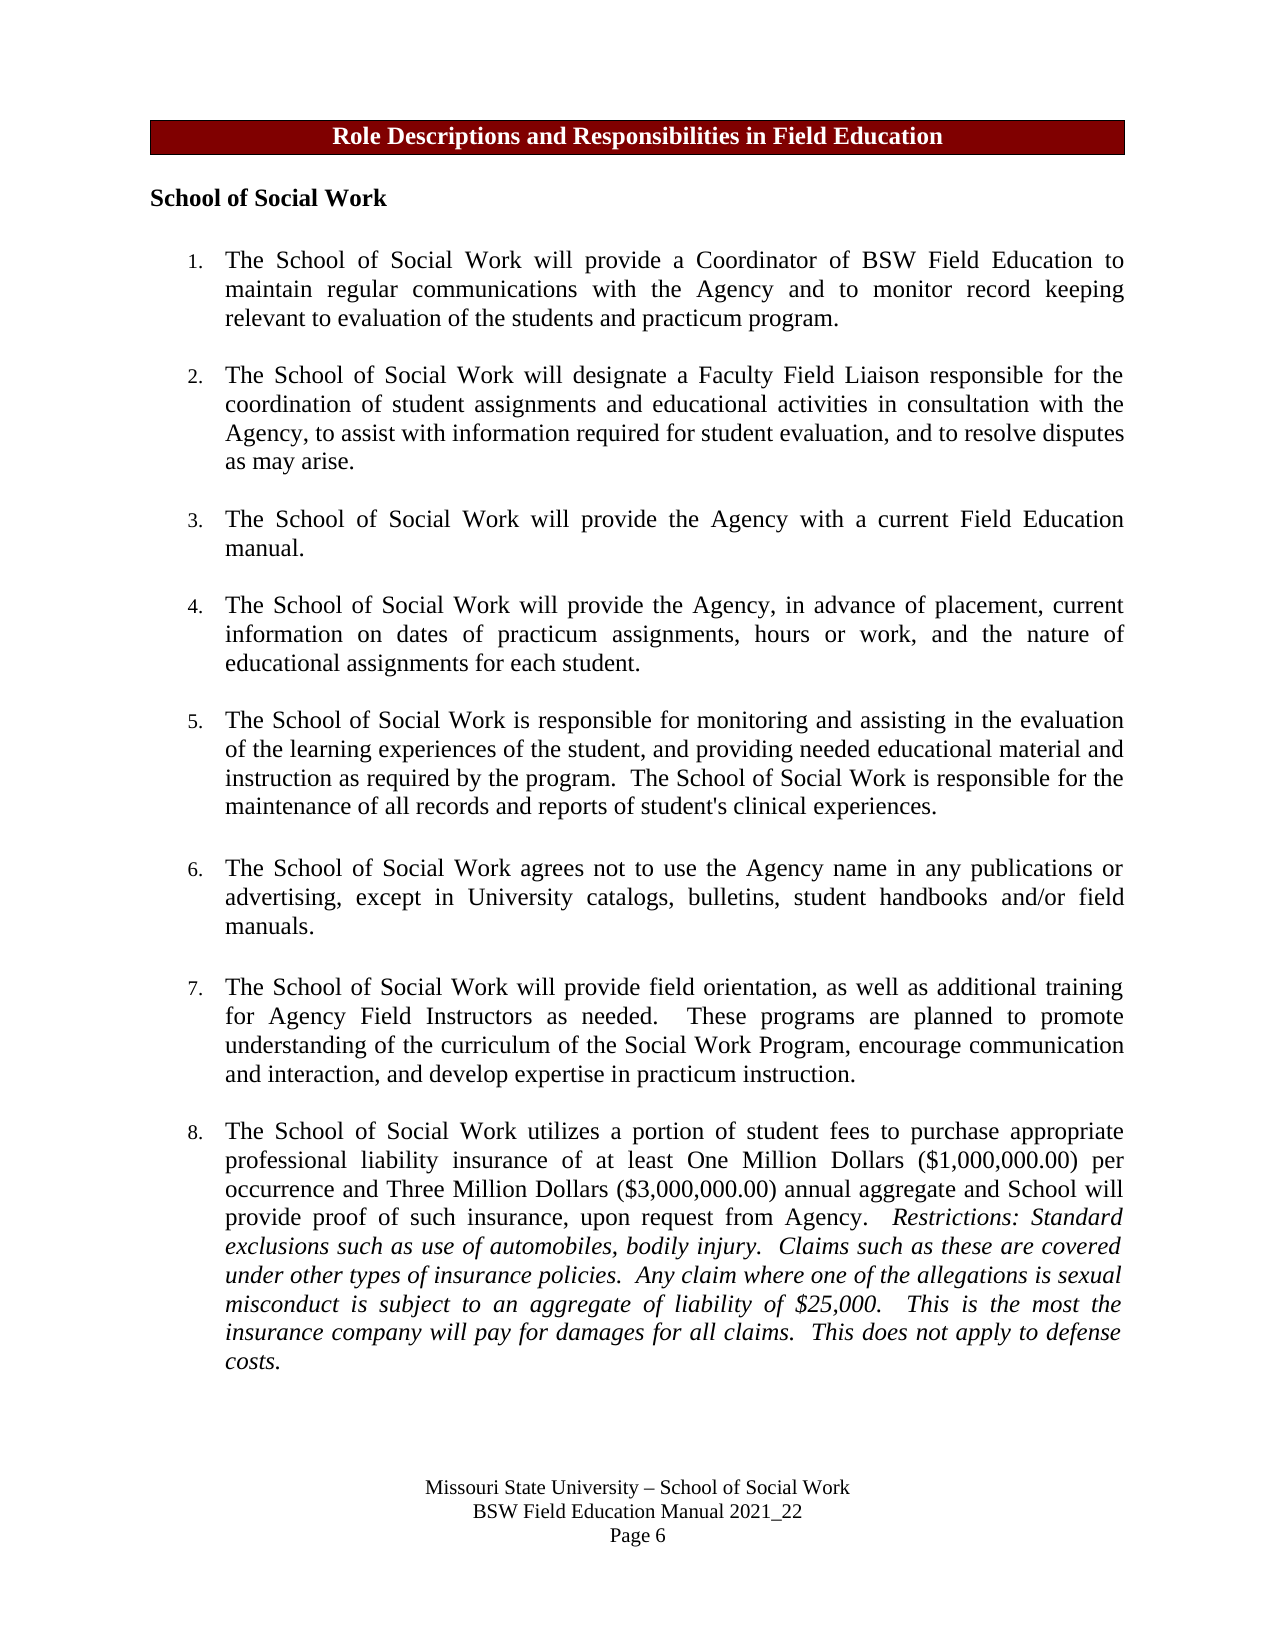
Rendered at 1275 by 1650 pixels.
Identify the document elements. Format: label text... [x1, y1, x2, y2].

list The School of Social Work agrees not to use the Agency name in any publications or advertising, except in University catalogs, bulletins, student handbooks and/or field manuals. [187, 853, 1125, 939]
list The School of Social Work will provide a Coordinator of BSW Field Education to maintain regular communications with the Agency and to monitor record keeping relevant to evaluation of the students and practicum program. [187, 245, 1125, 331]
table_header Role Descriptions and Responsibilities in Field Education [151, 121, 1124, 154]
list The School of Social Work is responsible for monitoring and assisting in the evaluation of the learning experiences of the student, and providing needed educational material and instruction as required by the program. The School of Social Work is responsible for the maintenance of all records and reports of student's clinical experiences. [187, 705, 1125, 820]
list The School of Social Work will provide field orientation, as well as additional training for Agency Field Instructors as needed. These programs are planned to promote understanding of the curriculum of the Social Work Program, encourage communication and interaction, and develop expertise in practicum instruction. [187, 972, 1125, 1087]
list The School of Social Work will provide the Agency, in advance of placement, current information on dates of practicum assignments, hours or work, and the nature of educational assignments for each student. [187, 590, 1125, 676]
list The School of Social Work will designate a Faculty Field Liaison responsible for the coordination of student assignments and educational activities in consultation with the Agency, to assist with information required for student evaluation, and to resolve disputes as may arise. [187, 360, 1125, 475]
text School of Social Work [150, 183, 1125, 212]
list The School of Social Work utilizes a portion of student fees to purchase appropriate professional liability insurance of at least One Million Dollars ($1,000,000.00) per occurrence and Three Million Dollars ($3,000,000.00) annual aggregate and School will provide proof of such insurance, upon request from Agency. Restrictions: Standard exclusions such as use of automobiles, bodily injury. Claims such as these are covered under other types of insurance policies. Any claim where one of the allegations is sexual misconduct is subject to an aggregate of liability of $25,000. This is the most the insurance company will pay for damages for all claims. This does not apply to defense costs. [187, 1116, 1125, 1375]
list The School of Social Work will provide the Agency with a current Field Education manual. [187, 504, 1125, 561]
